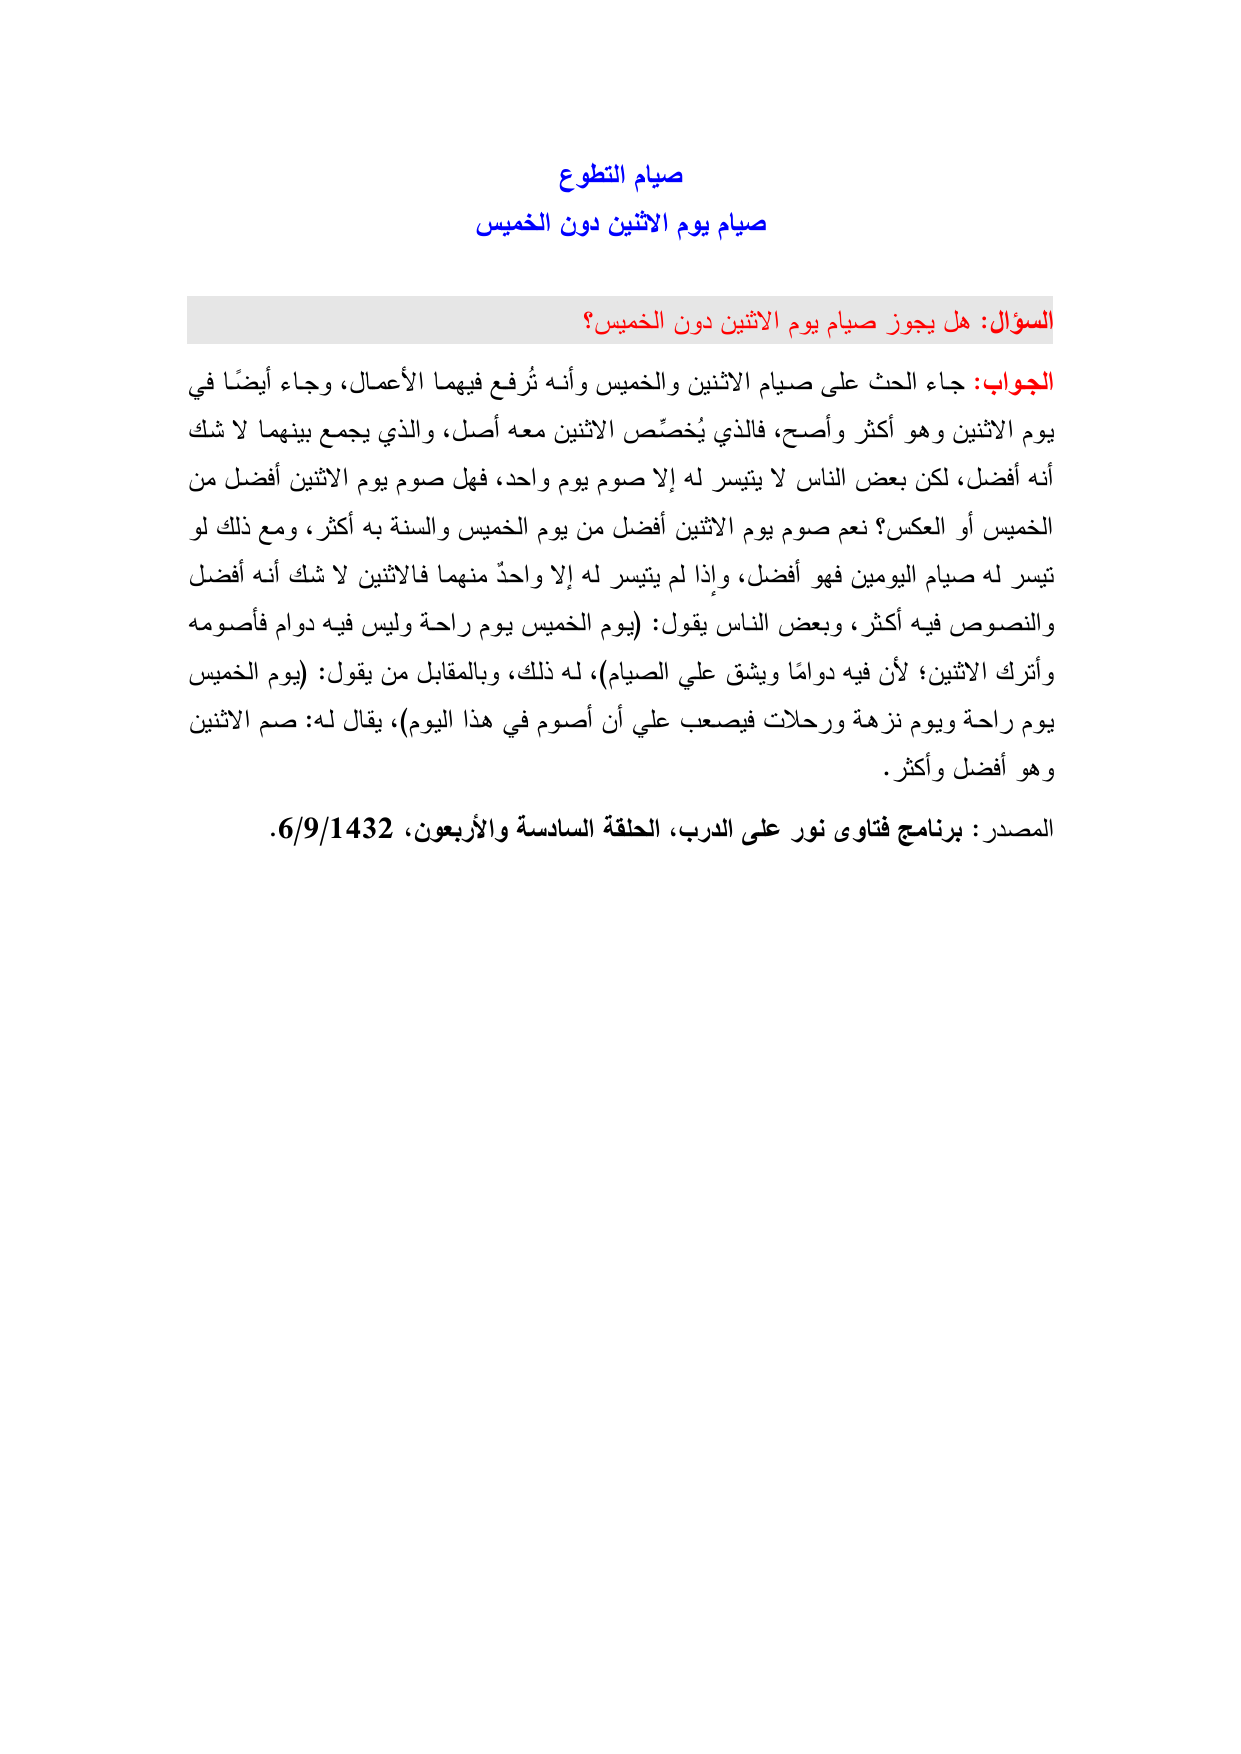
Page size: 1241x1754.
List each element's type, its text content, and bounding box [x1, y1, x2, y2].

text المصدر: برنامج فتاوى نور على الدرب، الحلقة السادسة والأربعون، 6/9/1432. [187, 804, 1053, 853]
title صيام يوم الاثنين دون الخميس [187, 198, 1053, 247]
text الجواب: جاء الحث على صيام الاثنين والخميس وأنه تُرفع فيهما الأعمال، وجاء أيضًا في يوم الاثنين وهو أكثر وأصح، فالذي يُخصِّص الاثنين معه أصل، والذي يجمع بينهما لا شك أنه أفضل، لكن بعض الناس لا يتيسر له إلا صوم يوم واحد، فهل صوم يوم الاثنين أفضل من الخميس أو العكس؟ نعم صوم يوم الاثنين أفضل من يوم الخميس والسنة به أكثر، ومع ذلك لو تيسر له صيام اليومين فهو أفضل، وإذا لم يتيسر له إلا واحدٌ منهما فالاثنين لا شك أنه أفضل والنصوص فيه أكثر، وبعض الناس يقول: (يوم الخميس يوم راحة وليس فيه دوام فأصومه وأترك الاثنين؛ لأن فيه دوامًا ويشق علي الصيام)، له ذلك، وبالمقابل من يقول: (يوم الخميس يوم راحة ويوم نزهة ورحلات فيصعب علي أن أصوم في هذا اليوم)، يقال له: صم الاثنين وهو أفضل وأكثر. [187, 357, 1053, 792]
text السؤال: هل يجوز صيام يوم الاثنين دون الخميس؟ [187, 296, 1053, 344]
title صيام التطوع [187, 150, 1053, 198]
